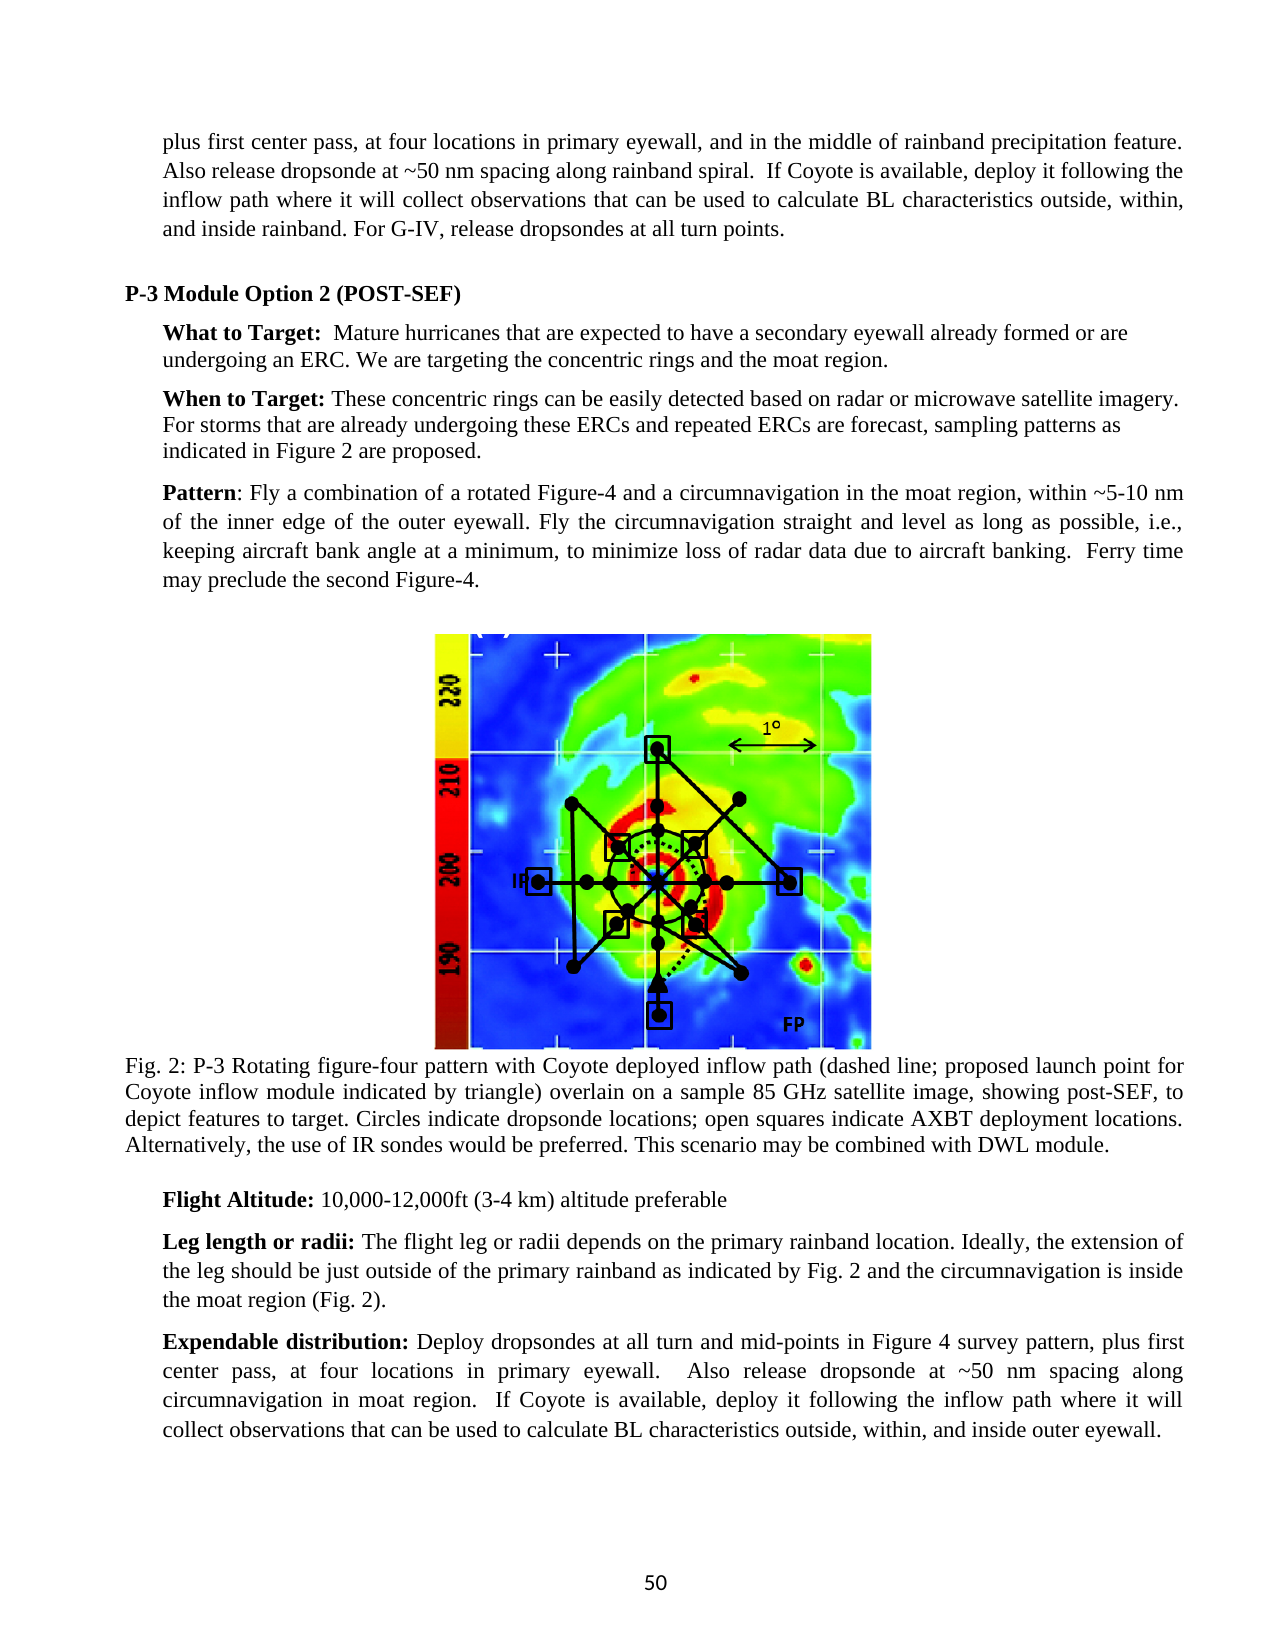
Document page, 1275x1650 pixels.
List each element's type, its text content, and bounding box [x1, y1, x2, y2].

text Flight Altitude: 10,000-12,000ft (3-4 km) altitude preferable [162, 1184, 1185, 1213]
text Expendable distribution: Deploy dropsondes at all turn and mid-points in Figure 4 survey pattern, plus first center pass, at four locations in primary eyewall. Also release dropsonde at ~50 nm spacing along circumnavigation in moat region. If Coyote is available, deploy it following the inflow path where it will collect observations that can be used to calculate BL characteristics outside, within, and inside outer eyewall. [162, 1325, 1185, 1442]
text When to Target: These concentric rings can be easily detected based on radar or microwave satellite imagery. For storms that are already undergoing these ERCs and repeated ERCs are forecast, sampling patterns as indicated in Figure 2 are proposed. [162, 384, 1185, 464]
text Leg length or radii: The flight leg or radii depends on the primary rainband location. Ideally, the extension of the leg should be just outside of the primary rainband as indicated by Fig. 2 and the circumnavigation is inside the moat region (Fig. 2). [162, 1225, 1185, 1313]
picture [433, 634, 878, 1052]
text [162, 125, 1185, 242]
text P-3 Module Option 2 (POST-SEF) [125, 281, 1185, 307]
text Pattern: Fly a combination of a rotated Figure-4 and a circumnavigation in the moat region, within ~5-10 nm of the inner edge of the outer eyewall. Fly the circumnavigation straight and level as long as possible, i.e., keeping aircraft bank angle at a minimum, to minimize loss of radar data due to aircraft banking. Ferry time may preclude the second Figure-4. [162, 476, 1185, 593]
text Fig. 2: P-3 Rotating figure-four pattern with Coyote deployed inflow path (dashed line; proposed launch point for Coyote inflow module indicated by triangle) overlain on a sample 85 GHz satellite image, showing post-SEF, to depict features to target. Circles indicate dropsonde locations; open squares indicate AXBT deployment locations. Alternatively, the use of IR sondes would be preferred. This scenario may be combined with DWL module. [125, 1052, 1185, 1157]
text What to Target: Mature hurricanes that are expected to have a secondary eyewall already formed or are undergoing an ERC. We are targeting the concentric rings and the moat region. [162, 319, 1185, 372]
